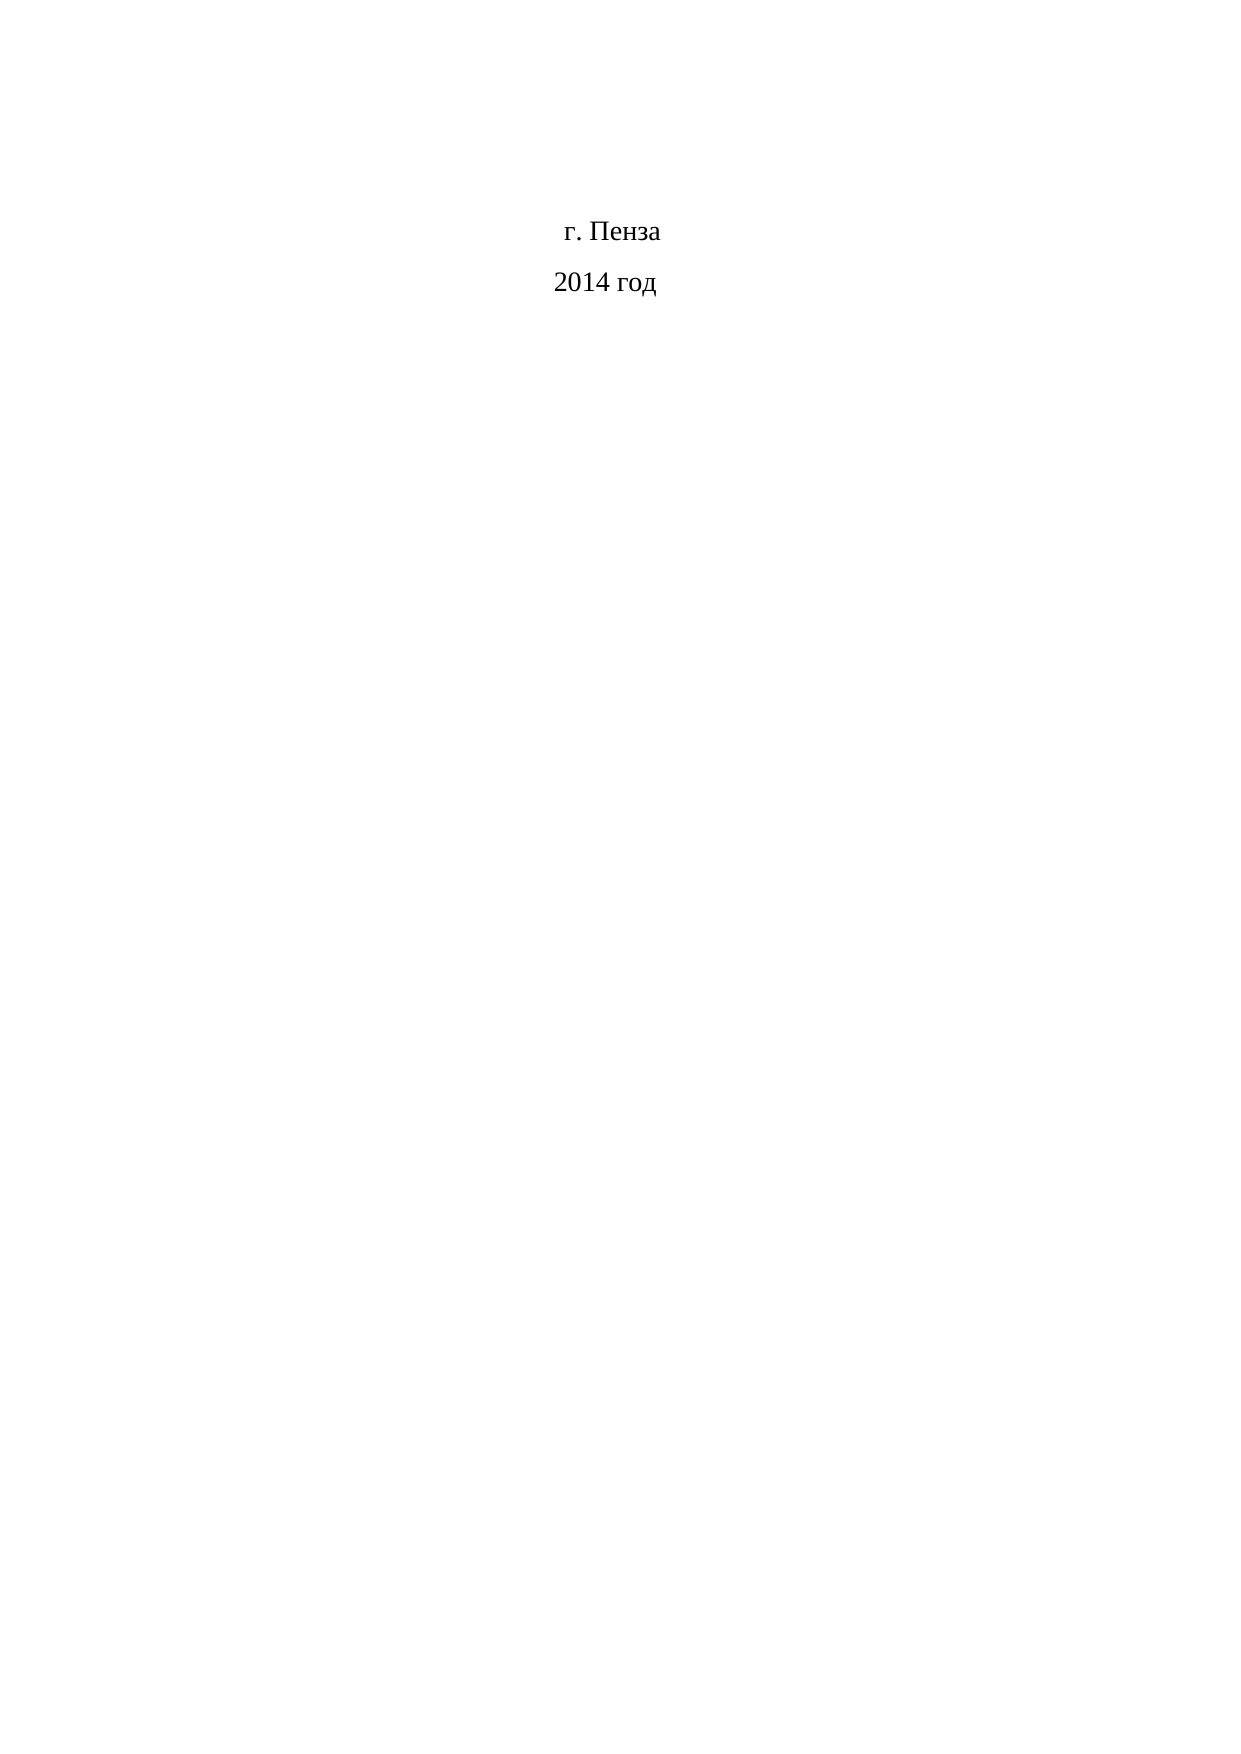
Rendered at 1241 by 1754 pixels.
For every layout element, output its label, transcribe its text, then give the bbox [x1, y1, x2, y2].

text г. Пенза [473, 214, 1181, 246]
text 2014 год [553, 265, 1181, 298]
